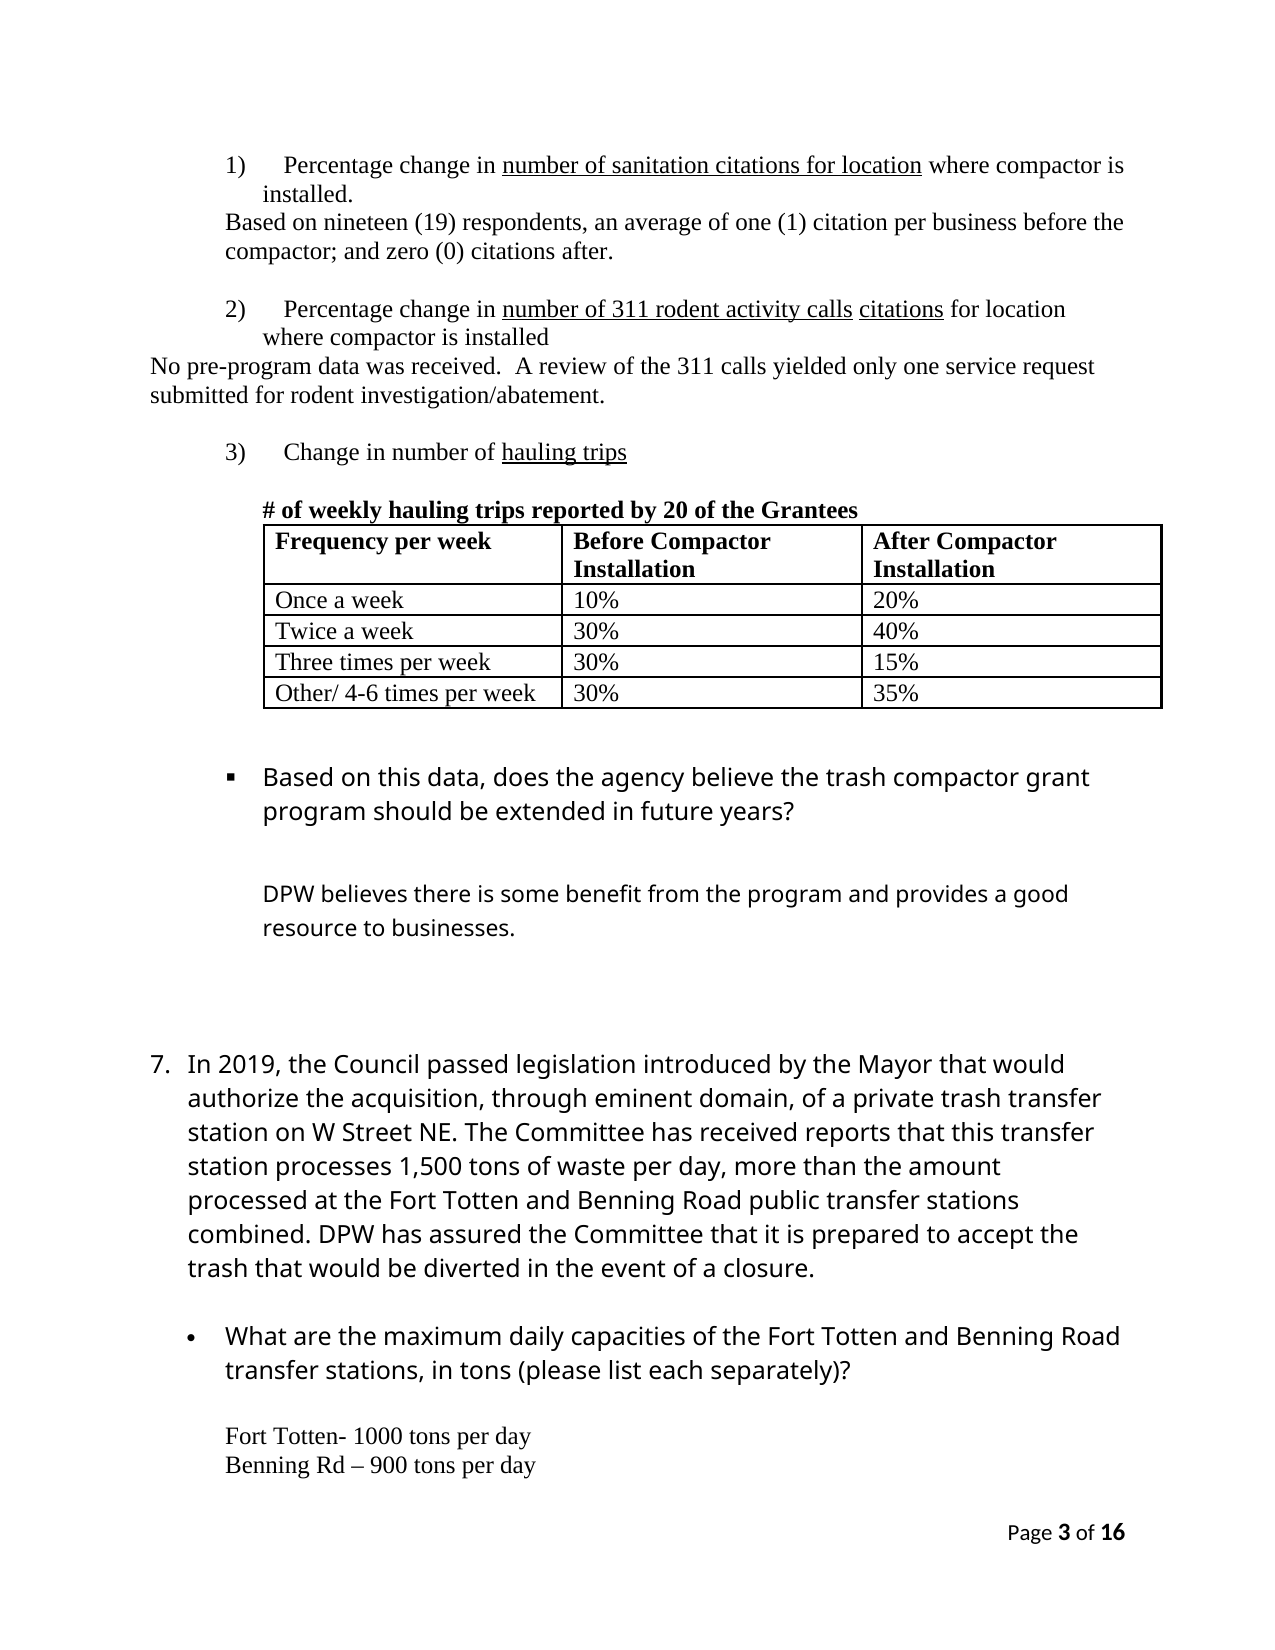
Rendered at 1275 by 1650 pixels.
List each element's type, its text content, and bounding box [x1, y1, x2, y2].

table_cell 35% [863, 678, 1160, 707]
table_cell Other/ 4-6 times per week [265, 678, 561, 707]
table_cell 10% [563, 585, 861, 614]
text DPW believes there is some benefit from the program and provides a good resource to businesses. [262, 878, 1125, 943]
text 3) Change in number of hauling trips [225, 437, 1125, 466]
text # of weekly hauling trips reported by 20 of the Grantees [262, 495, 1125, 524]
list In 2019, the Council passed legislation introduced by the Mayor that would authorize the acquisition, through eminent domain, of a private trash transfer station on W Street NE. The Committee has received reports that this transfer station processes 1,500 tons of waste per day, more than the amount processed at the Fort Totten and Benning Road public transfer stations combined. DPW has assured the Committee that it is prepared to accept the trash that would be diverted in the event of a closure. [150, 1046, 1125, 1285]
text Based on nineteen (19) respondents, an average of one (1) citation per business before the compactor; and zero (0) citations after. [225, 207, 1125, 265]
table_header Before Compactor Installation [563, 526, 861, 583]
table_header After Compactor Installation [863, 526, 1160, 583]
table_cell 40% [863, 616, 1160, 645]
table_cell 20% [863, 585, 1160, 614]
table_header Frequency per week [265, 526, 561, 583]
text No pre-program data was received. A review of the 311 calls yielded only one service request submitted for rodent investigation/abatement. [150, 351, 1125, 409]
text Benning Rd – 900 tons per day [225, 1450, 1125, 1478]
table_cell Once a week [265, 585, 561, 614]
text Fort Totten- 1000 tons per day [225, 1421, 1125, 1450]
list Based on this data, does the agency believe the trash compactor grant program should be extended in future years? [225, 759, 1125, 827]
text 2) Percentage change in number of 311 rodent activity calls citations for location where compactor is installed [225, 294, 1125, 351]
table_cell 30% [563, 616, 861, 645]
table_cell 15% [863, 647, 1160, 676]
table_cell 30% [563, 647, 861, 676]
text 1) Percentage change in number of sanitation citations for location where compactor is installed. [225, 150, 1125, 207]
list What are the maximum daily capacities of the Fort Totten and Benning Road transfer stations, in tons (please list each separately)? [187, 1319, 1125, 1387]
table_cell 30% [563, 678, 861, 707]
table_cell Twice a week [265, 616, 561, 645]
table_cell Three times per week [265, 647, 561, 676]
